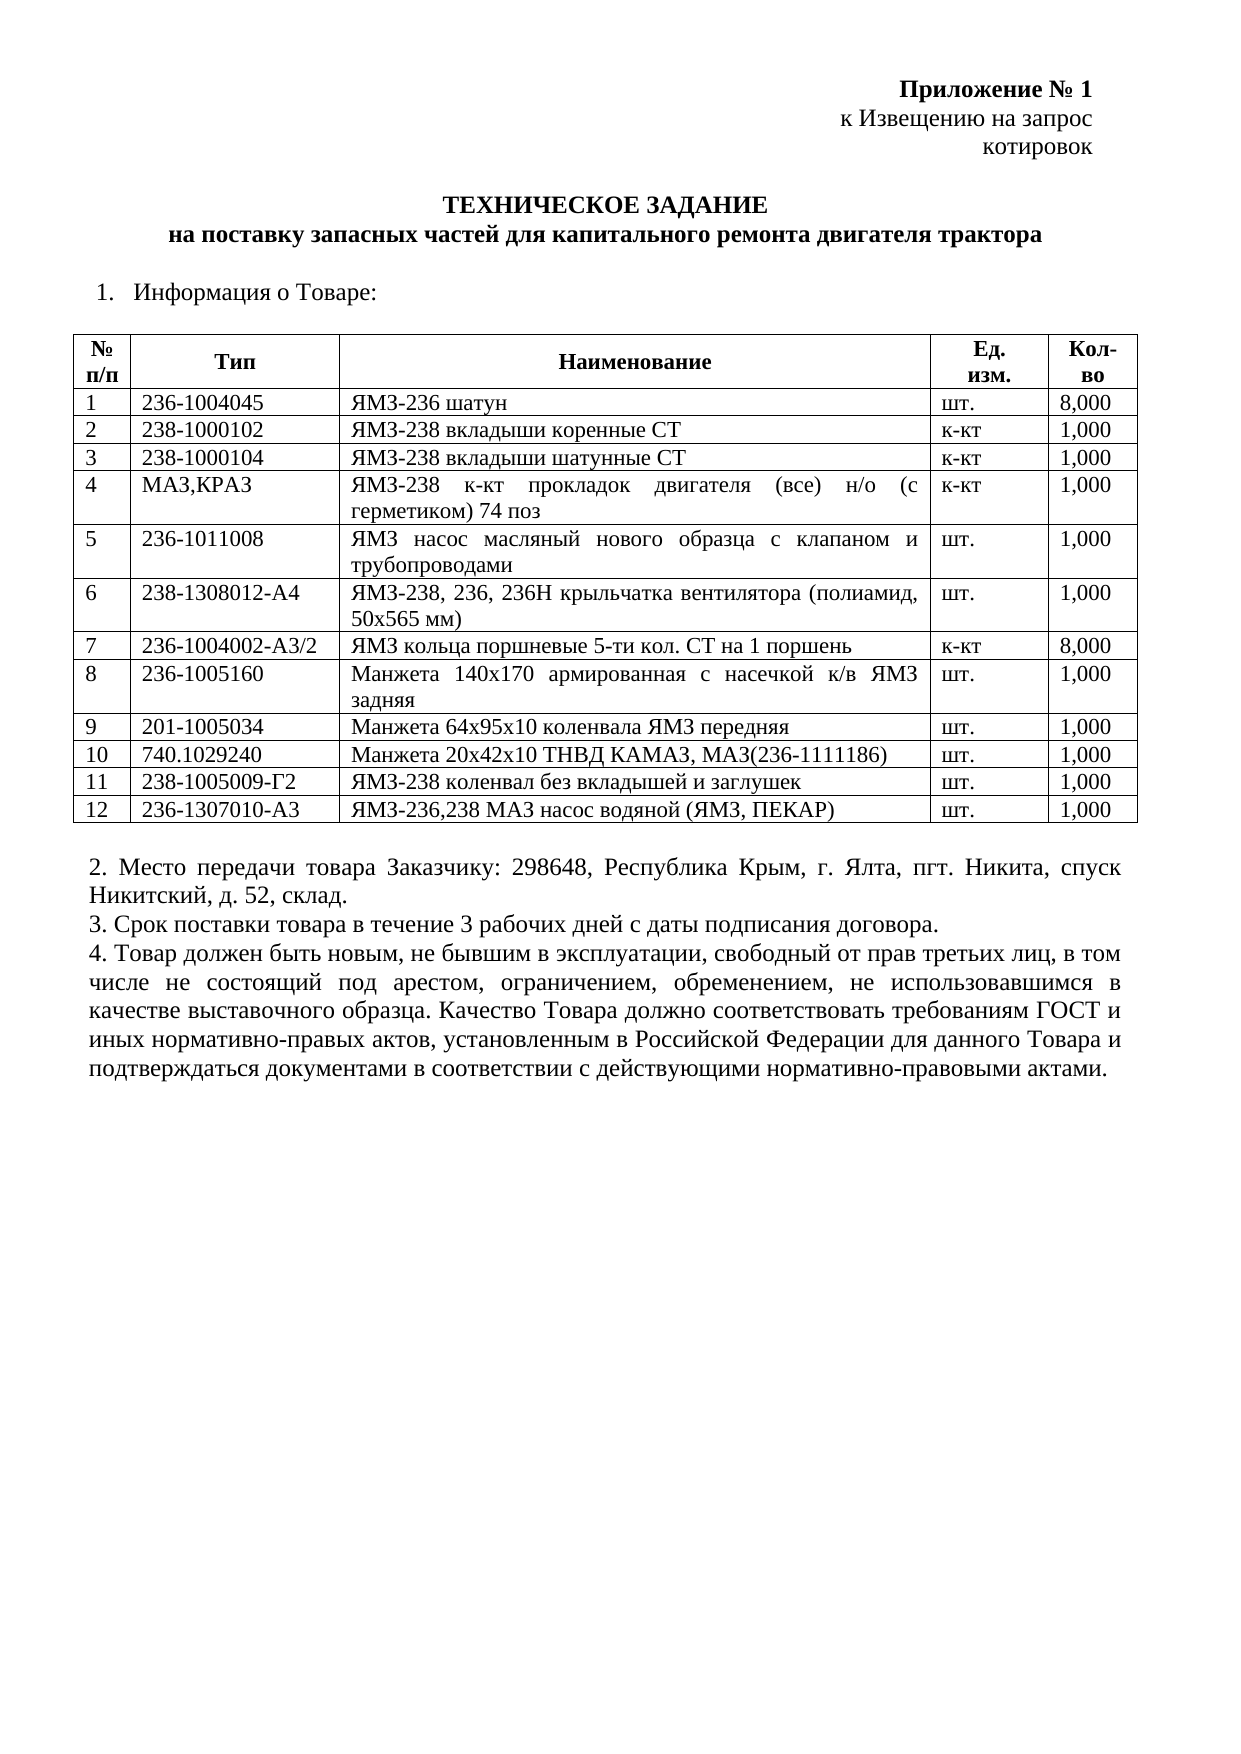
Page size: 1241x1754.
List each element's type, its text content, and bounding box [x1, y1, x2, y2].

table_cell 8,000 [1049, 389, 1137, 415]
text 2. Место передачи товара Заказчику: 298648, Республика Крым, г. Ялта, пгт. Никита, спуск Никитский, д. 52, склад. [89, 852, 1122, 909]
table_cell шт. [931, 796, 1048, 822]
table_cell 1,000 [1049, 660, 1137, 712]
table_cell шт. [931, 714, 1048, 740]
table_cell 6 [74, 579, 130, 631]
table_header № п/п [74, 335, 130, 388]
table_cell 1,000 [1049, 416, 1137, 443]
table_cell ЯМЗ насос масляный нового образца с клапаном и трубопроводами [340, 525, 930, 577]
table_cell ЯМЗ-236 шатун [340, 389, 930, 415]
table_cell ЯМЗ-238 вкладыши коренные СТ [340, 416, 930, 443]
table_cell 10 [74, 741, 130, 767]
table_cell 8 [74, 660, 130, 712]
table_header Кол-во [1049, 335, 1137, 388]
table_cell шт. [931, 389, 1048, 415]
table_header Ед. изм. [931, 335, 1048, 388]
text 4. Товар должен быть новым, не бывшим в эксплуатации, свободный от прав третьих лиц, в том числе не состоящий под арестом, ограничением, обременением, не использовавшимся в качестве выставочного образца. Качество Товара должно соответствовать требованиям ГОСТ и иных нормативно-правых актов, установленным в Российской Федерации для данного Товара и подтверждаться документами в соответствии с действующими нормативно-правовыми актами. [89, 938, 1122, 1082]
table_cell 201-1005034 [131, 714, 339, 740]
text на поставку запасных частей для капитального ремонта двигателя трактора [89, 219, 1122, 248]
table_cell 2 [74, 416, 130, 443]
table_cell ЯМЗ-238 коленвал без вкладышей и заглушек [340, 768, 930, 794]
table_cell 740.1029240 [131, 741, 339, 767]
table_cell 1,000 [1049, 579, 1137, 631]
table_cell 8,000 [1049, 632, 1137, 659]
text Приложение № 1 [724, 74, 1092, 103]
table_cell Манжета 64х95х10 коленвала ЯМЗ передняя [340, 714, 930, 740]
table_cell 7 [74, 632, 130, 659]
table_cell ЯМЗ-238 к-кт прокладок двигателя (все) н/о (с герметиком) 74 поз [340, 471, 930, 524]
text 3. Срок поставки товара в течение 3 рабочих дней с даты подписания договора. [89, 909, 1122, 938]
table_cell шт. [931, 768, 1048, 794]
table_header Наименование [340, 335, 930, 388]
table_cell шт. [931, 525, 1048, 577]
table_cell 1,000 [1049, 714, 1137, 740]
table_cell 238-1005009-Г2 [131, 768, 339, 794]
table_cell 1,000 [1049, 525, 1137, 577]
table_header Тип [131, 335, 339, 388]
table_cell 236-1005160 [131, 660, 339, 712]
table_cell 238-1308012-А4 [131, 579, 339, 631]
list Информация о Товаре: [96, 277, 1122, 305]
table_cell 1,000 [1049, 768, 1137, 794]
table_cell 1,000 [1049, 741, 1137, 767]
table_cell 5 [74, 525, 130, 577]
text к Извещению на запрос котировок [783, 103, 1092, 160]
table_cell Манжета 20х42х10 ТНВД КАМАЗ, МАЗ(236-1111186) [340, 741, 930, 767]
table_cell 238-1000104 [131, 444, 339, 470]
table_cell 236-1004002-А3/2 [131, 632, 339, 659]
table_cell 236-1004045 [131, 389, 339, 415]
table_cell 1,000 [1049, 796, 1137, 822]
table_cell 4 [74, 471, 130, 524]
table_cell к-кт [931, 471, 1048, 524]
text ТЕХНИЧЕСКОЕ ЗАДАНИЕ [89, 190, 1122, 219]
table_cell к-кт [931, 416, 1048, 443]
table_cell к-кт [931, 444, 1048, 470]
table_cell 236-1307010-А3 [131, 796, 339, 822]
table_cell шт. [931, 741, 1048, 767]
table_cell 3 [74, 444, 130, 470]
table_cell 238-1000102 [131, 416, 339, 443]
table_cell 9 [74, 714, 130, 740]
table_cell к-кт [931, 632, 1048, 659]
table_cell шт. [931, 660, 1048, 712]
table_cell 1,000 [1049, 471, 1137, 524]
table_cell 12 [74, 796, 130, 822]
table_cell Манжета 140х170 армированная с насечкой к/в ЯМЗ задняя [340, 660, 930, 712]
table_cell 1,000 [1049, 444, 1137, 470]
table_cell 236-1011008 [131, 525, 339, 577]
table_cell 11 [74, 768, 130, 794]
table_cell ЯМЗ-238 вкладыши шатунные СТ [340, 444, 930, 470]
table_cell ЯМЗ-236,238 МАЗ насос водяной (ЯМЗ, ПЕКАР) [340, 796, 930, 822]
table_cell шт. [931, 579, 1048, 631]
table_cell ЯМЗ кольца поршневые 5-ти кол. СТ на 1 поршень [340, 632, 930, 659]
table_cell 1 [74, 389, 130, 415]
table_cell ЯМЗ-238, 236, 236Н крыльчатка вентилятора (полиамид, 50х565 мм) [340, 579, 930, 631]
table_cell МАЗ,КРАЗ [131, 471, 339, 524]
